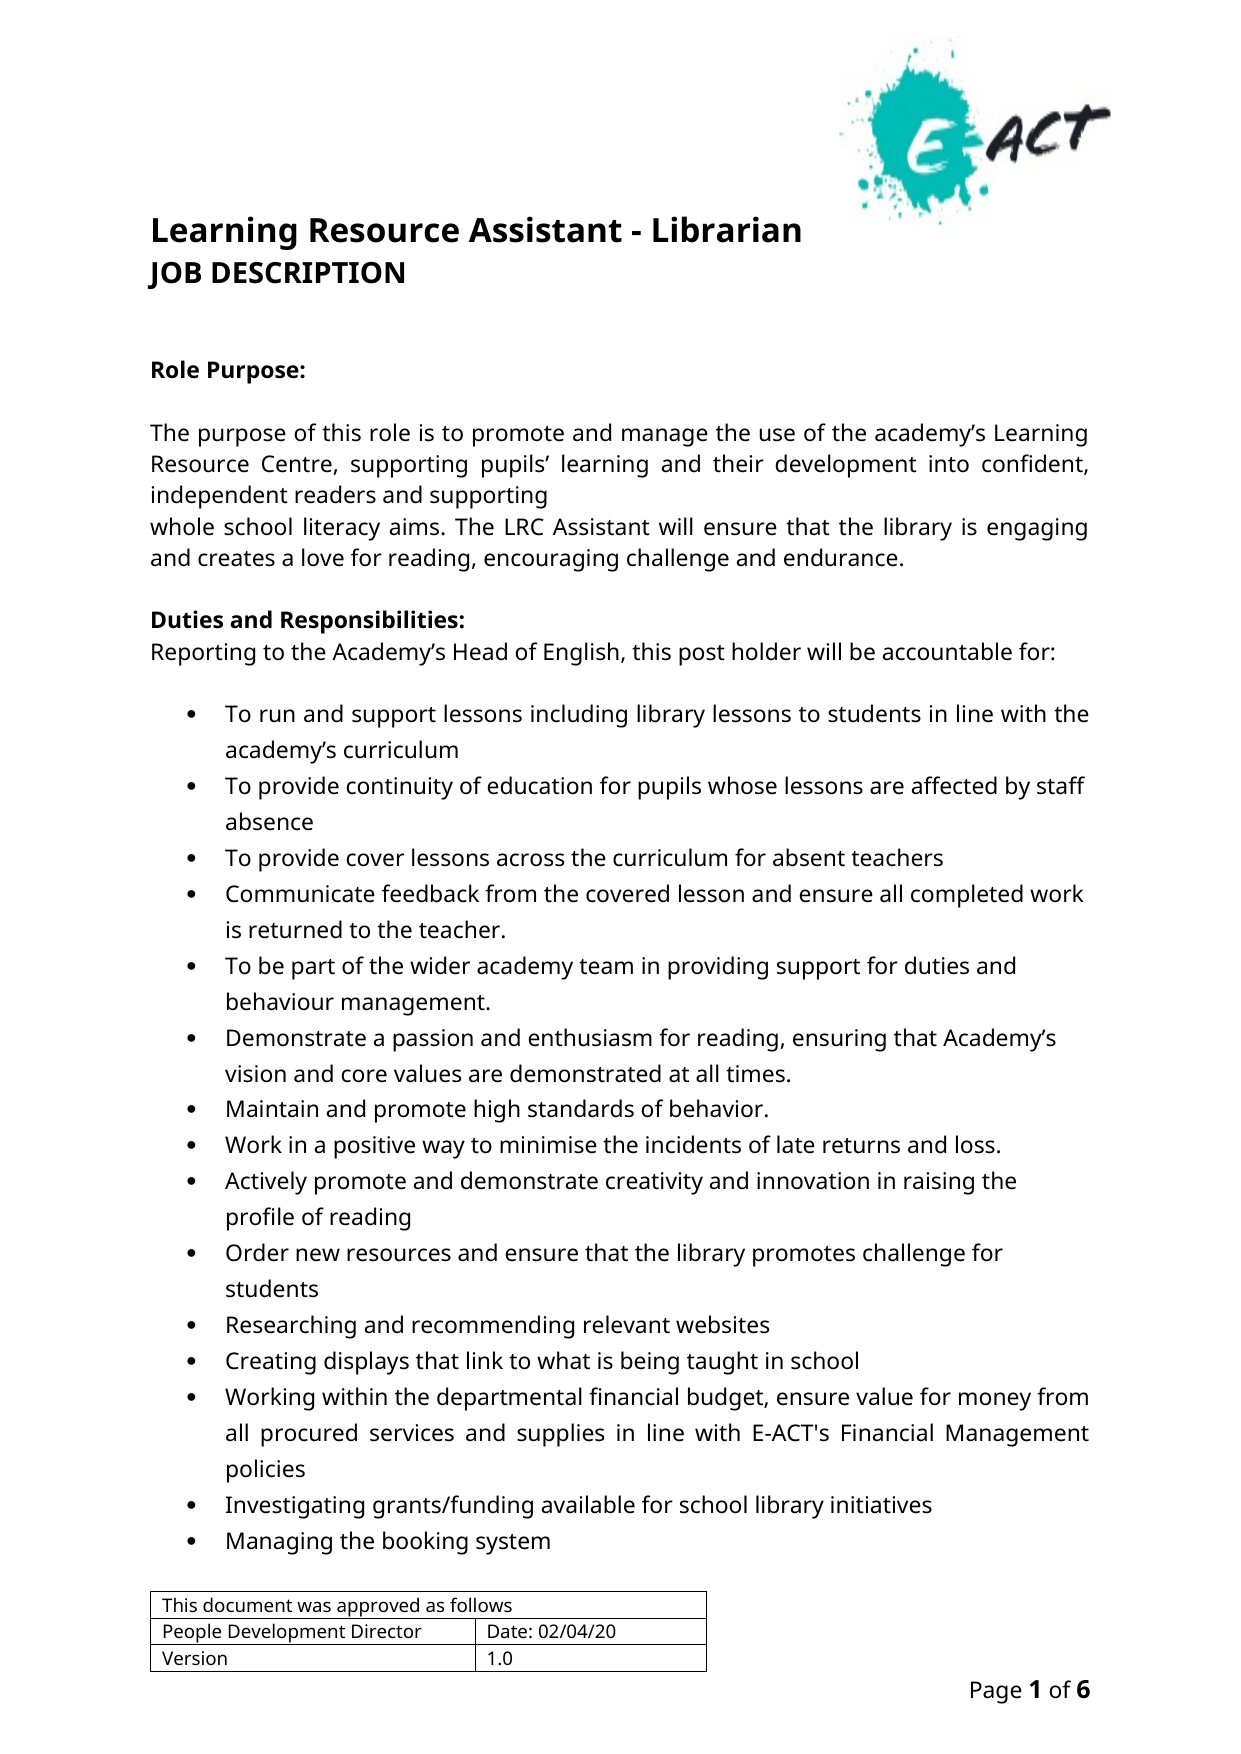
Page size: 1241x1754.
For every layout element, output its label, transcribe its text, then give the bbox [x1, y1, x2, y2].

text Reporting to the Academy’s Head of English, this post holder will be accountable for: [150, 636, 1090, 667]
text Role Purpose: [150, 354, 1090, 386]
list Researching and recommending relevant websites [187, 1309, 1090, 1340]
list Working within the departmental financial budget, ensure value for money from all procured services and supplies in line with E-ACT's Financial Management policies [187, 1381, 1090, 1484]
list Demonstrate a passion and enthusiasm for reading, ensuring that Academy’s vision and core values are demonstrated at all times. [187, 1022, 1090, 1089]
list Creating displays that link to what is being taught in school [187, 1345, 1090, 1376]
list Communicate feedback from the covered lesson and ensure all completed work is returned to the teacher. [187, 878, 1090, 945]
text Duties and Responsibilities: [150, 604, 1090, 636]
list To provide continuity of education for pupils whose lessons are affected by staff absence [187, 770, 1090, 837]
list To run and support lessons including library lessons to students in line with the academy’s curriculum [187, 698, 1090, 765]
list Managing the booking system [187, 1525, 1090, 1556]
text whole school literacy aims. The LRC Assistant will ensure that the library is engaging and creates a love for reading, encouraging challenge and endurance. [150, 511, 1090, 573]
list Maintain and promote high standards of behavior. [187, 1093, 1090, 1125]
list Actively promote and demonstrate creativity and innovation in raising the profile of reading [187, 1165, 1090, 1232]
list To provide cover lessons across the curriculum for absent teachers [187, 842, 1090, 873]
list To be part of the wider academy team in providing support for duties and behaviour management. [187, 950, 1090, 1017]
list Order new resources and ensure that the library promotes challenge for students [187, 1237, 1090, 1304]
picture [839, 36, 1111, 232]
text The purpose of this role is to promote and manage the use of the academy’s Learning Resource Centre, supporting pupils’ learning and their development into confident, independent readers and supporting [150, 417, 1090, 511]
text Learning Resource Assistant - Librarian [150, 207, 1090, 252]
list Work in a positive way to minimise the incidents of late returns and loss. [187, 1129, 1090, 1161]
text JOB DESCRIPTION [150, 252, 1090, 292]
list Investigating grants/funding available for school library initiatives [187, 1489, 1090, 1520]
